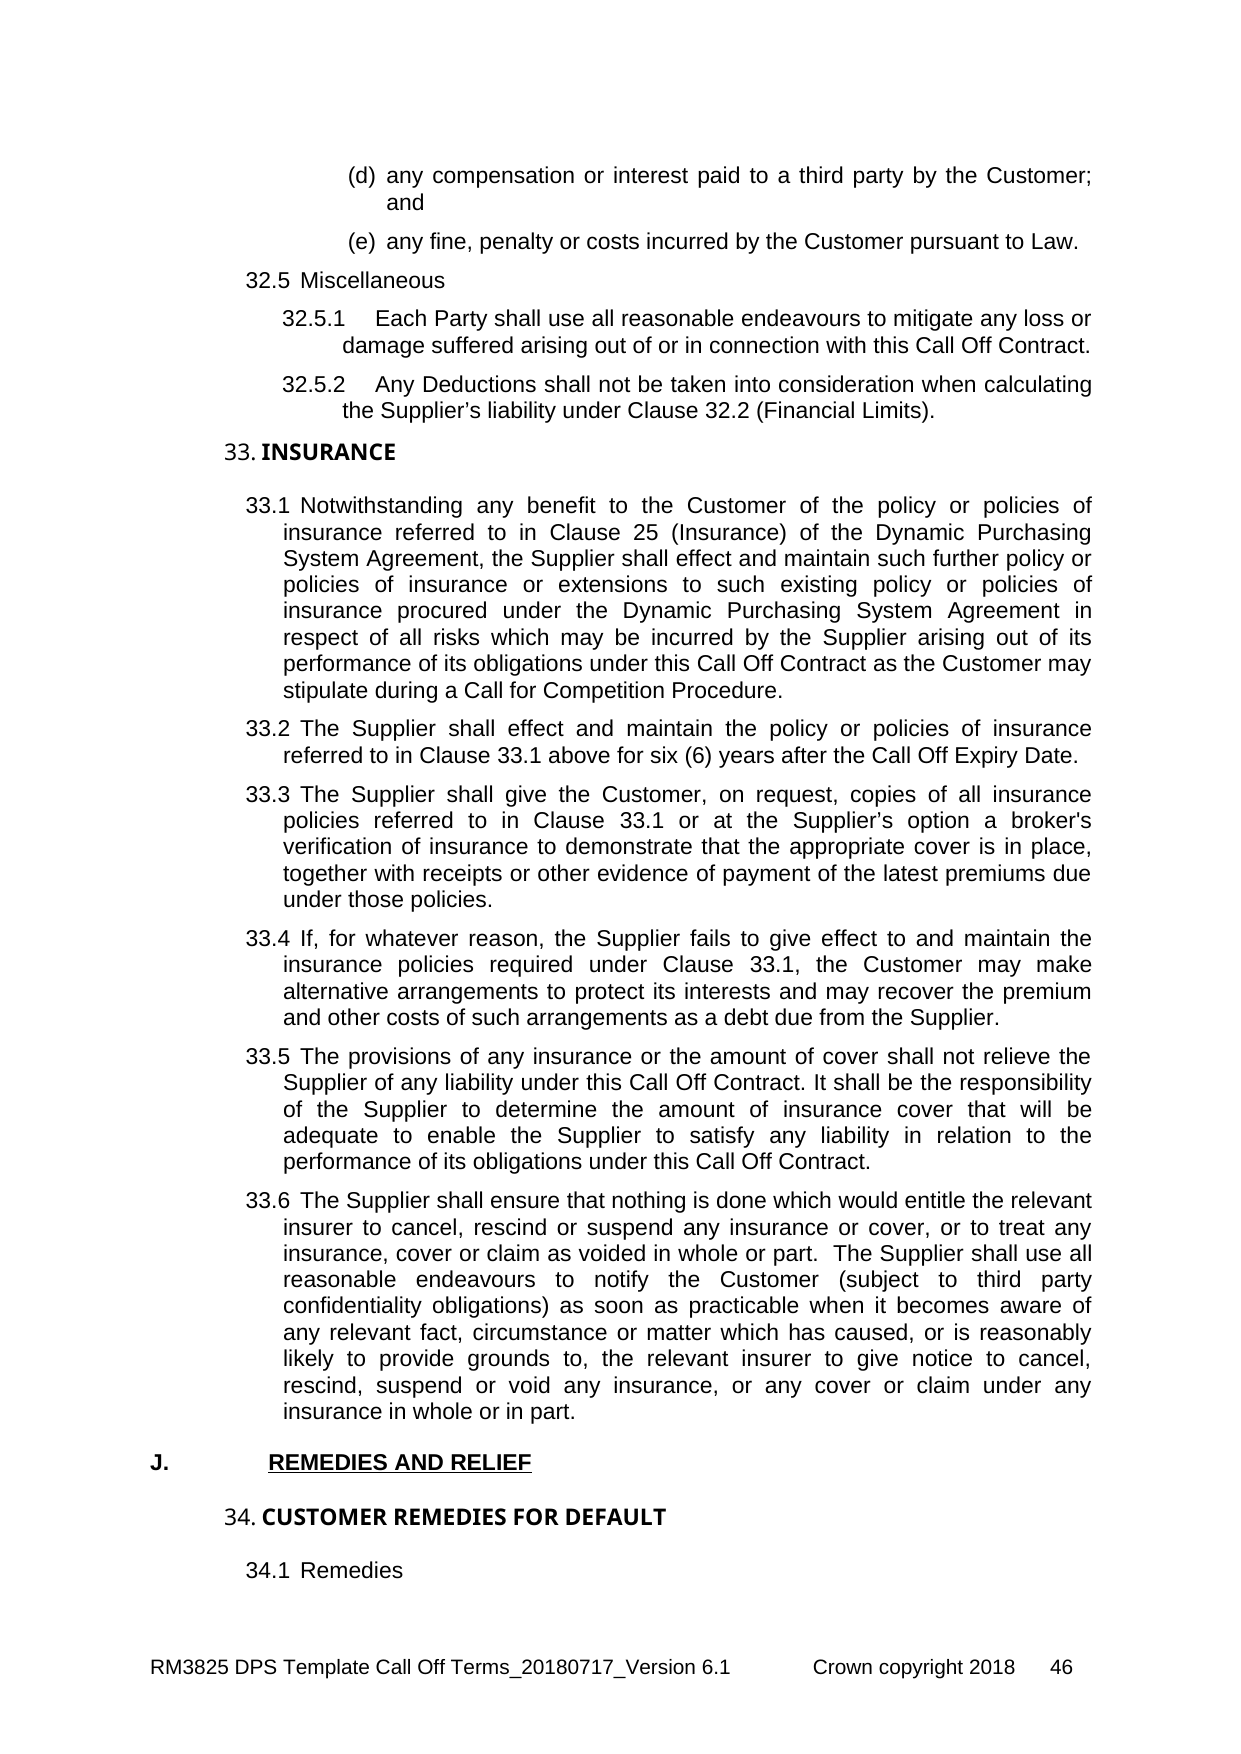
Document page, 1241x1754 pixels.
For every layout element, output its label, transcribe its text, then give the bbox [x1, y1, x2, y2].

text Miscellaneous [245, 267, 1093, 293]
subtitle REMEDIES AND RELIEF [150, 1449, 1093, 1476]
text any compensation or interest paid to a third party by the Customer; and [348, 162, 1093, 215]
text The Supplier shall effect and maintain the policy or policies of insurance referred to in Clause 33.1 above for six (6) years after the Call Off Expiry Date. [245, 715, 1093, 768]
text Any Deductions shall not be taken into consideration when calculating the Supplier’s liability under Clause 32.2 (Financial Limits). [282, 371, 1093, 423]
text The Supplier shall give the Customer, on request, copies of all insurance policies referred to in Clause 33.1 or at the Supplier’s option a broker's verification of insurance to demonstrate that the appropriate cover is in place, together with receipts or other evidence of payment of the latest premiums due under those policies. [245, 781, 1093, 912]
text Notwithstanding any benefit to the Customer of the policy or policies of insurance referred to in Clause 25 (Insurance) of the Dynamic Purchasing System Agreement, the Supplier shall effect and maintain such further policy or policies of insurance or extensions to such existing policy or policies of insurance procured under the Dynamic Purchasing System Agreement in respect of all risks which may be incurred by the Supplier arising out of its performance of its obligations under this Call Off Contract as the Customer may stipulate during a Call for Competition Procedure. [245, 492, 1093, 703]
text Each Party shall use all reasonable endeavours to mitigate any loss or damage suffered arising out of or in connection with this Call Off Contract. [282, 305, 1093, 358]
subtitle CUSTOMER REMEDIES FOR DEFAULT [224, 1501, 1093, 1532]
text The Supplier shall ensure that nothing is done which would entitle the relevant insurer to cancel, rescind or suspend any insurance or cover, or to treat any insurance, cover or claim as voided in whole or part. The Supplier shall use all reasonable endeavours to notify the Customer (subject to third party confidentiality obligations) as soon as practicable when it becomes aware of any relevant fact, circumstance or matter which has caused, or is reasonably likely to provide grounds to, the relevant insurer to give notice to cancel, rescind, suspend or void any insurance, or any cover or claim under any insurance in whole or in part. [245, 1187, 1093, 1424]
text If, for whatever reason, the Supplier fails to give effect to and maintain the insurance policies required under Clause 33.1, the Customer may make alternative arrangements to protect its interests and may recover the premium and other costs of such arrangements as a debt due from the Supplier. [245, 925, 1093, 1030]
subtitle INSURANCE [224, 436, 1093, 467]
text Remedies [245, 1557, 1093, 1583]
text The provisions of any insurance or the amount of cover shall not relieve the Supplier of any liability under this Call Off Contract. It shall be the responsibility of the Supplier to determine the amount of insurance cover that will be adequate to enable the Supplier to satisfy any liability in relation to the performance of its obligations under this Call Off Contract. [245, 1043, 1093, 1174]
text any fine, penalty or costs incurred by the Customer pursuant to Law. [348, 228, 1093, 254]
